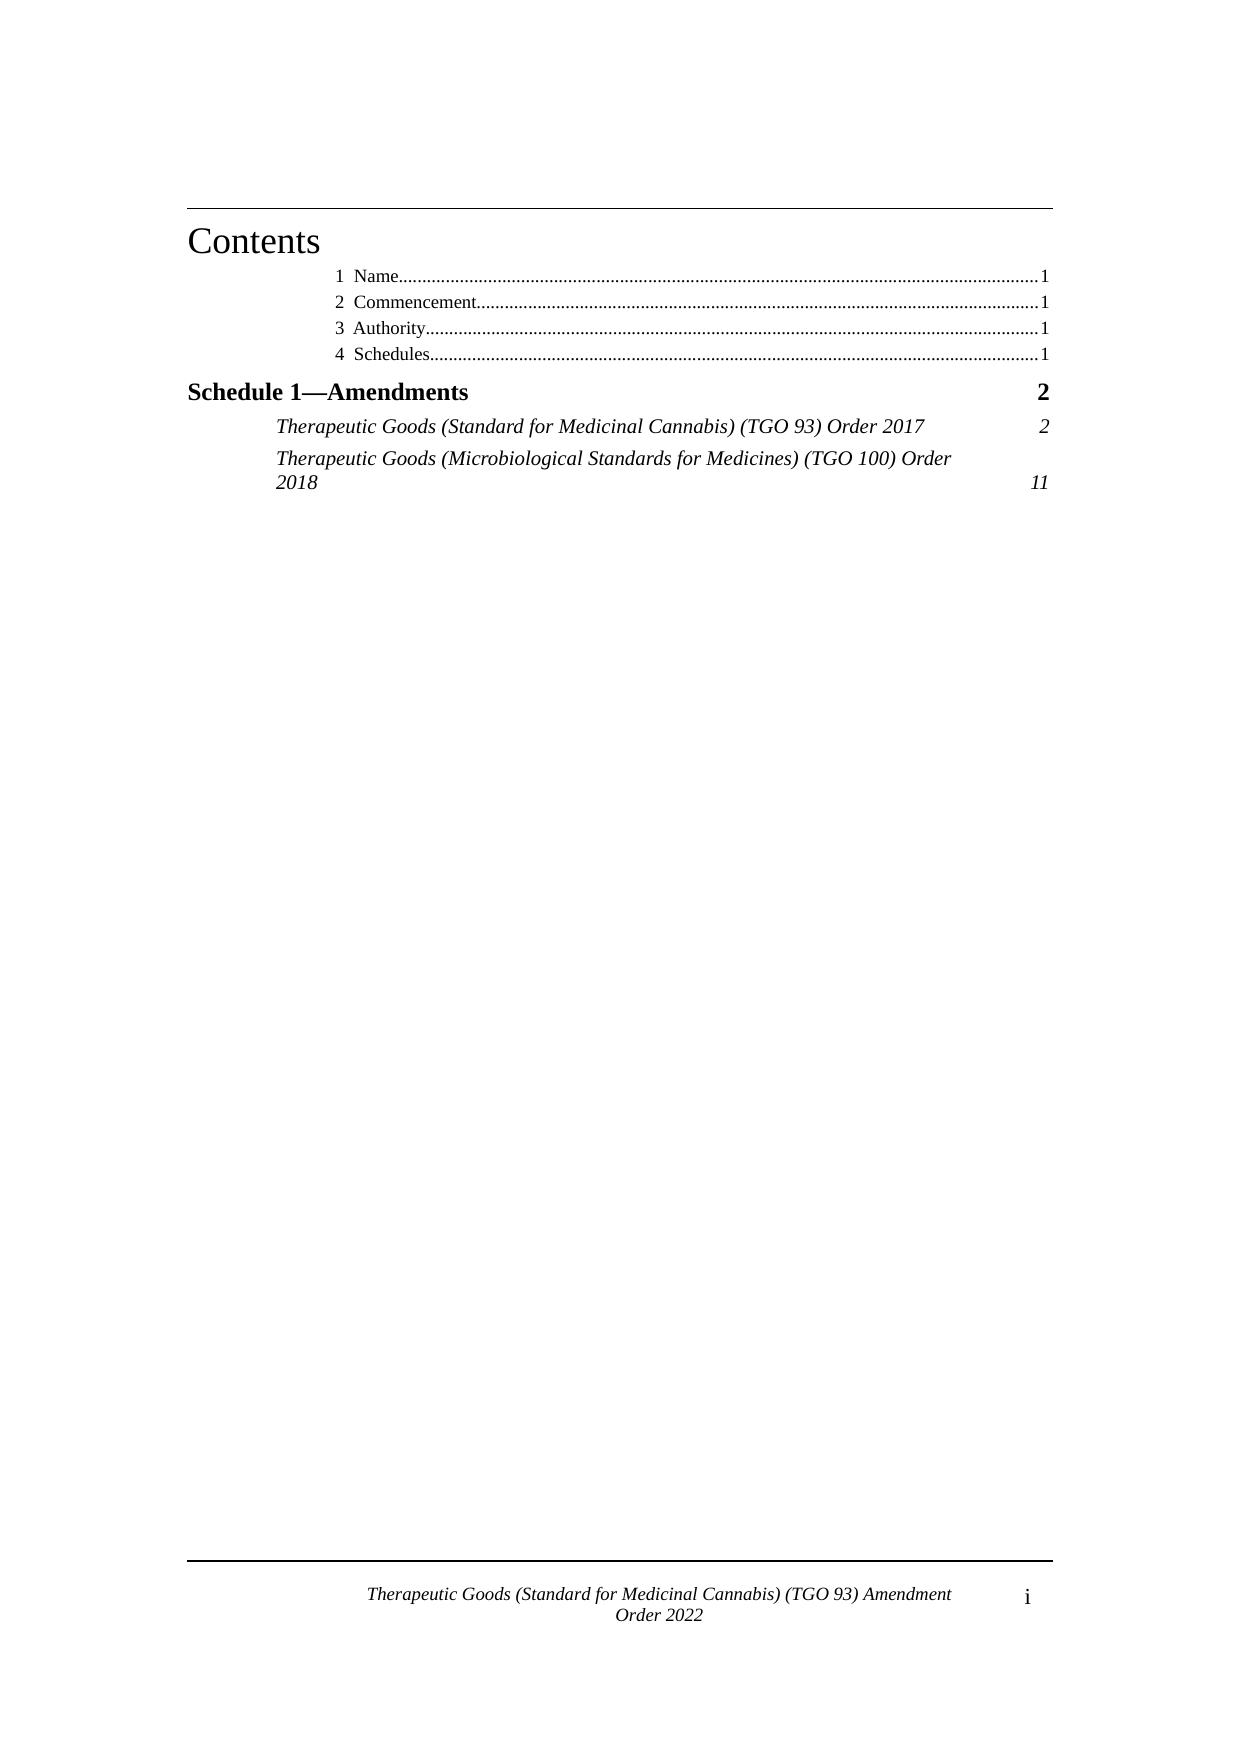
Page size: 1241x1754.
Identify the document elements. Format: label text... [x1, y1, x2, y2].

text Therapeutic Goods (Standard for Medicinal Cannabis) (TGO 93) Order 2017 2 [276, 414, 994, 438]
text 4 Schedules 1 [335, 342, 994, 364]
text Therapeutic Goods (Microbiological Standards for Medicines) (TGO 100) Order 2018 11 [317, 446, 994, 494]
text Schedule 1—Amendments 2 [187, 377, 994, 405]
text 2 Commencement 1 [335, 291, 994, 313]
text 3 Authority 1 [335, 317, 994, 338]
text 1 Name 1 [335, 265, 994, 287]
text Contents [187, 218, 1053, 261]
